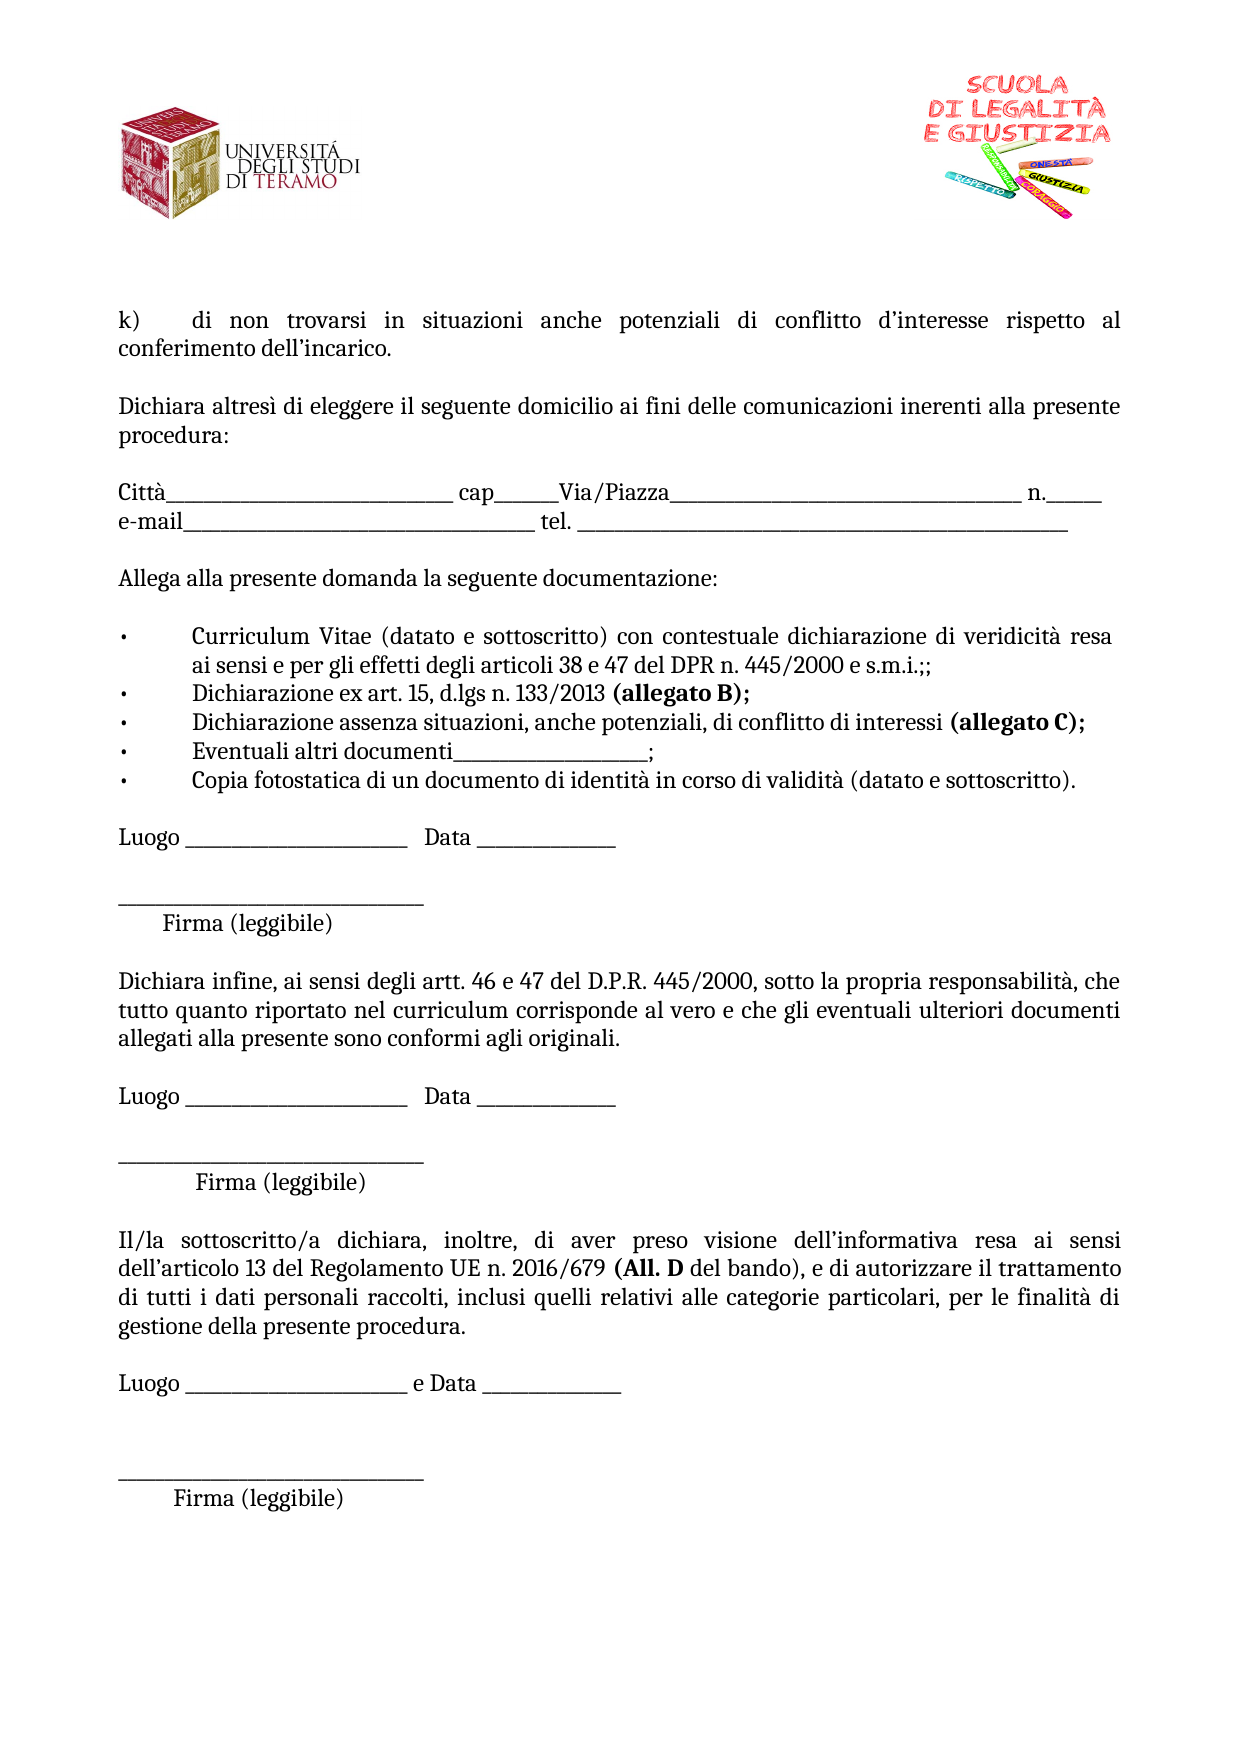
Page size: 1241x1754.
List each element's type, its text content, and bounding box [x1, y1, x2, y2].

text k) di non trovarsi in situazioni anche potenziali di conflitto d’interesse rispetto al conferimento dell’incarico. [118, 306, 1122, 363]
picture [914, 73, 1123, 220]
text • Dichiarazione assenza situazioni, anche potenziali, di conflitto di interessi (allegato C); [118, 708, 1122, 737]
text Firma (leggibile) [118, 909, 1122, 938]
text Dichiara altresì di eleggere il seguente domicilio ai fini delle comunicazioni inerenti alla presente procedura: [118, 392, 1122, 449]
text _________________________________ [118, 1139, 1122, 1168]
text _________________________________ [118, 1456, 1122, 1484]
text • Dichiarazione ex art. 15, d.lgs n. 133/2013 (allegato B); [118, 679, 1122, 708]
text Il/la sottoscritto/a dichiara, inoltre, di aver preso visione dell’informativa resa ai sensi dell’articolo 13 del Regolamento UE n. 2016/679 (All. D del bando), e di autorizzare il trattamento di tutti i dati personali raccolti, inclusi quelli relativi alle categorie particolari, per le finalità di gestione della presente procedura. [118, 1226, 1122, 1341]
text Luogo ________________________ Data _______________ [118, 1082, 1122, 1111]
text Città_______________________________ cap_______Via/Piazza______________________________________ n.______ [118, 478, 1122, 507]
text Firma (leggibile) [118, 1168, 1122, 1197]
text Firma (leggibile) [118, 1484, 1122, 1513]
text _________________________________ [118, 881, 1122, 909]
text • Eventuali altri documenti_____________________; [118, 737, 1122, 766]
text Luogo ________________________ e Data _______________ [118, 1369, 1122, 1398]
text • Curriculum Vitae (datato e sottoscritto) con contestuale dichiarazione di veridicità resa ai sensi e per gli effetti degli articoli 38 e 47 del DPR n. 445/2000 e s.m.i.;; [118, 622, 1122, 679]
text • Copia fotostatica di un documento di identità in corso di validità (datato e sottoscritto). [118, 766, 1122, 794]
picture [118, 106, 362, 220]
text Allega alla presente domanda la seguente documentazione: [118, 564, 1122, 593]
text e-mail______________________________________ tel. _____________________________________________________ [118, 507, 1122, 536]
text Luogo ________________________ Data _______________ [118, 823, 1122, 852]
text Dichiara infine, ai sensi degli artt. 46 e 47 del D.P.R. 445/2000, sotto la propria responsabilità, che tutto quanto riportato nel curriculum corrisponde al vero e che gli eventuali ulteriori documenti allegati alla presente sono conformi agli originali. [118, 967, 1122, 1053]
